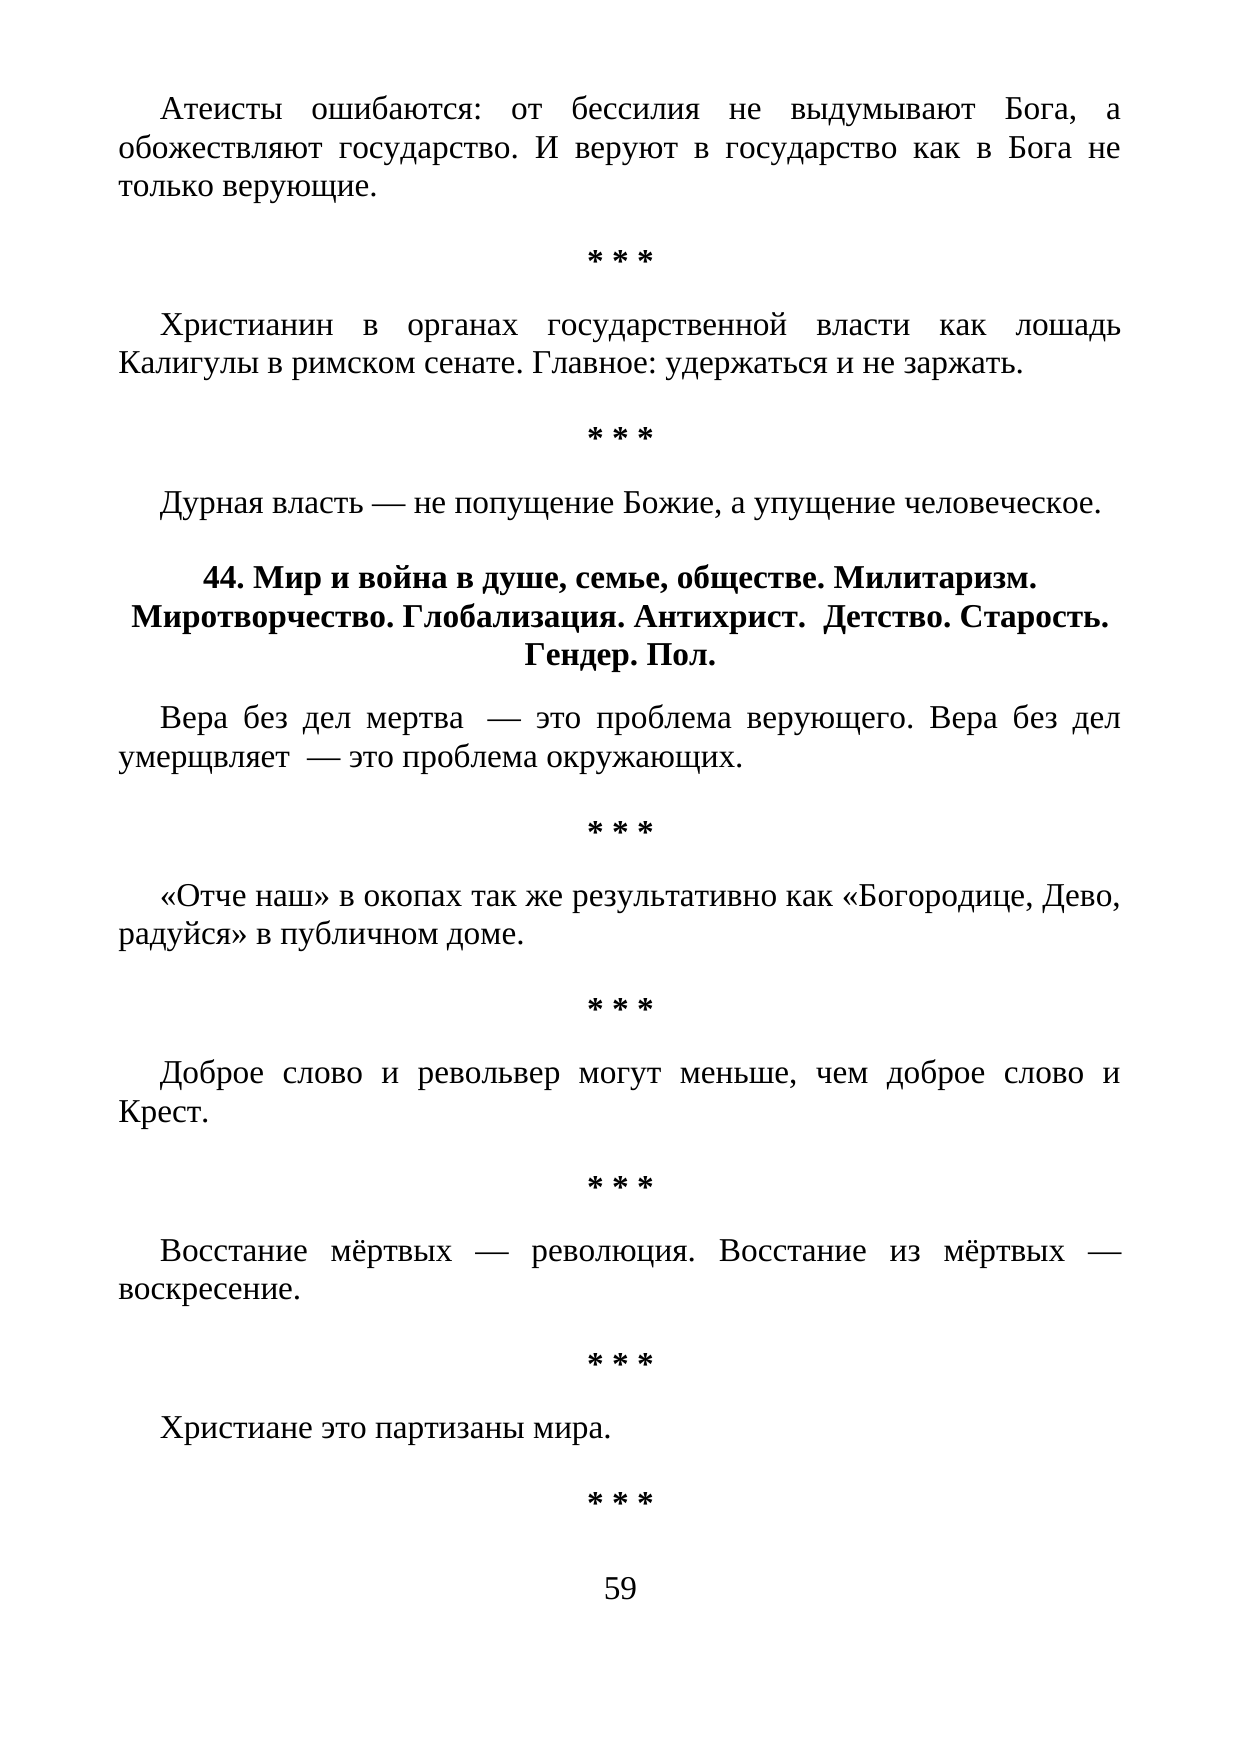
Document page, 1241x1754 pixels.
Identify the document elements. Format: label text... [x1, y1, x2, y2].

text «Отче наш» в окопах так же результативно как «Богородице, Дево, радуйся» в публичном доме. [118, 875, 1122, 952]
text * * * [118, 241, 1122, 279]
text * * * [118, 1344, 1122, 1383]
text Атеисты ошибаются: от бессилия не выдумывают Бога, а обожествляют государство. И веруют в государство как в Бога не только верующие. [118, 89, 1122, 204]
text Христианин в органах государственной власти как лошадь Калигулы в римском сенате. Главное: удержаться и не заржать. [118, 304, 1122, 381]
text * * * [118, 989, 1122, 1028]
text * * * [118, 1484, 1122, 1522]
text * * * [118, 1167, 1122, 1205]
text Вера без дел мертва — это проблема верующего. Вера без дел умерщвляет — это проблема окружающих. [118, 698, 1122, 774]
text Доброе слово и револьвер могут меньше, чем доброе слово и Крест. [118, 1053, 1122, 1129]
text Дурная власть — не попущение Божие, а упущение человеческое. [118, 482, 1122, 520]
text Восстание мёртвых — революция. Восстание из мёртвых — воскресение. [118, 1230, 1122, 1307]
text Христиане это партизаны мира. [118, 1408, 1122, 1446]
text * * * [118, 812, 1122, 850]
subtitle 44. Мир и война в душе, семье, обществе. Милитаризм. Миротворчество. Глобализация. Антихрист. Детство. Старость. Гендер. Пол. [118, 558, 1122, 673]
text * * * [118, 419, 1122, 457]
